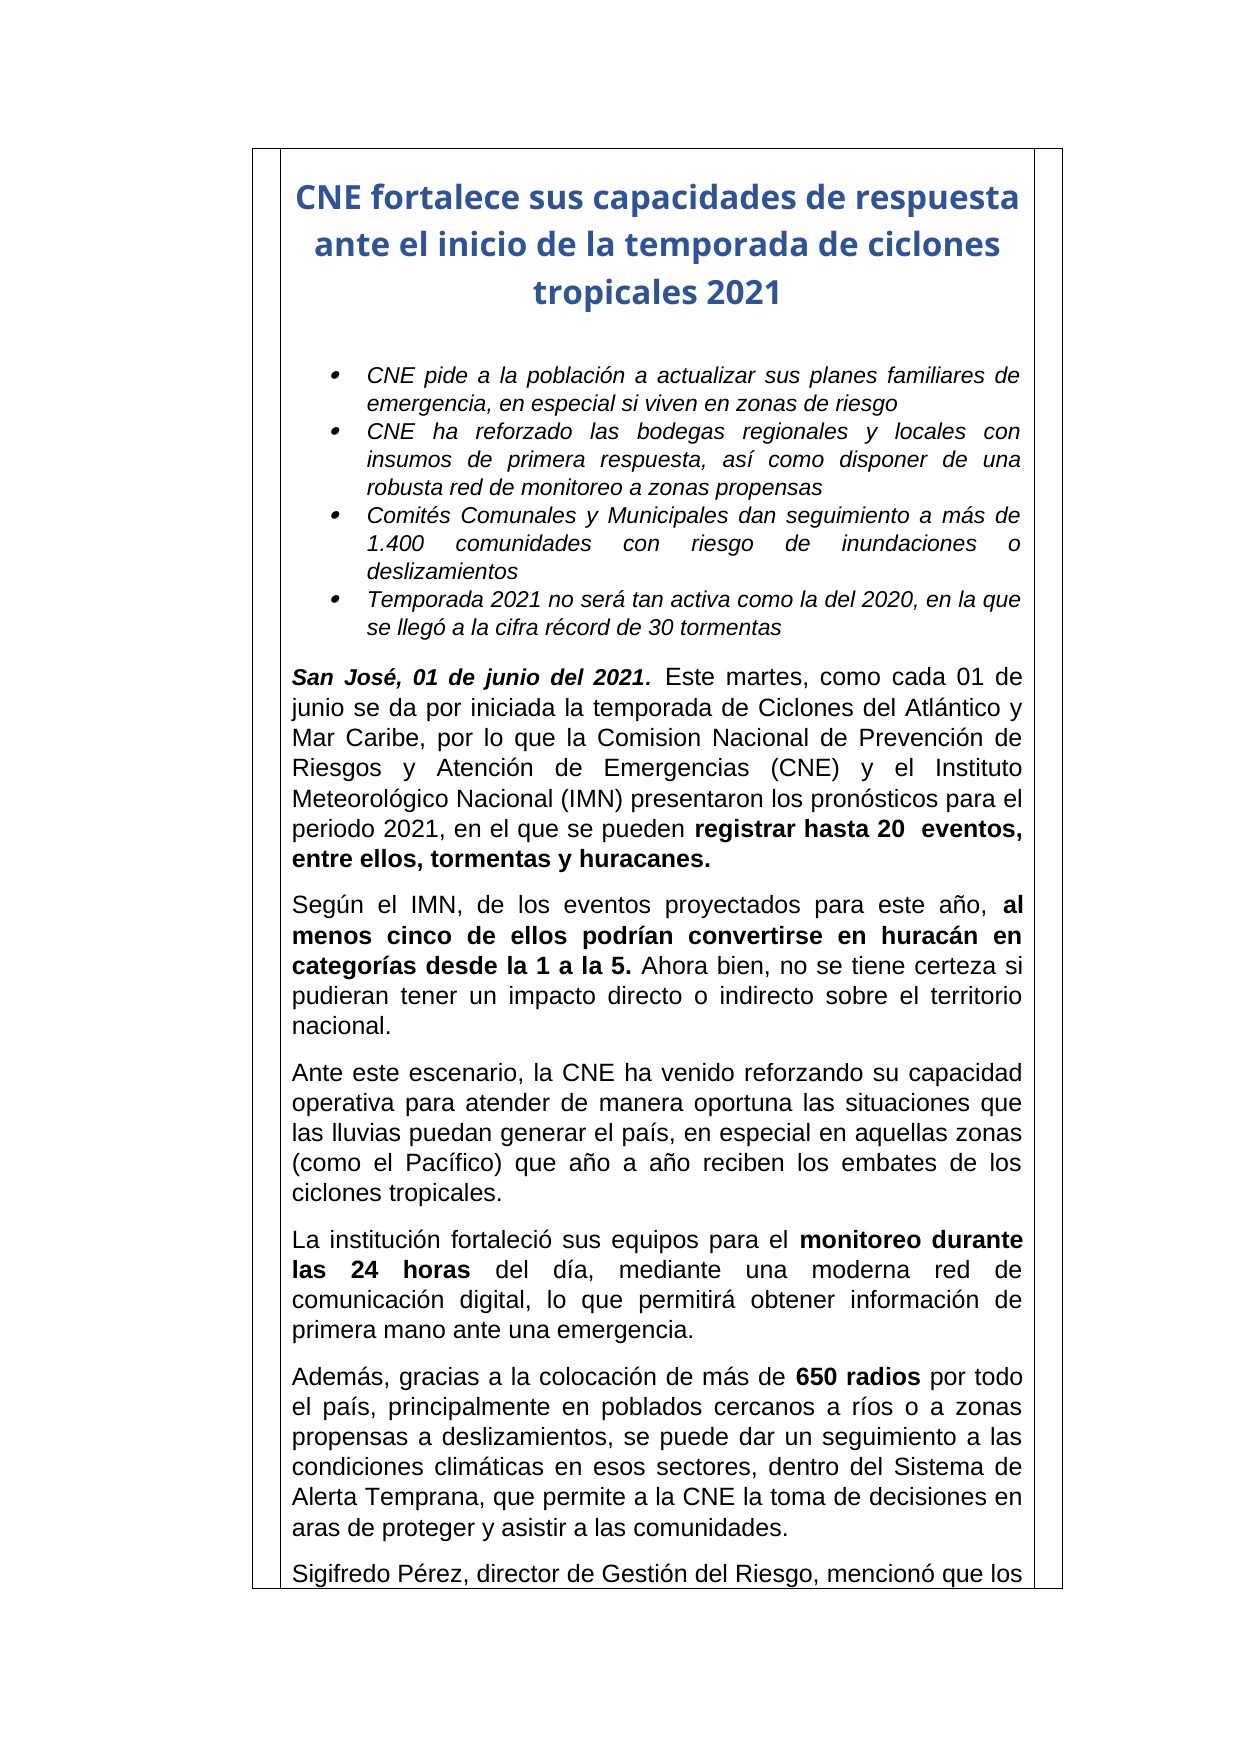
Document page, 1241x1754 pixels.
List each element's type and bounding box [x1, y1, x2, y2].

table_header [281, 149, 1034, 1588]
table_header [253, 149, 280, 1588]
table_header [1035, 149, 1062, 1588]
